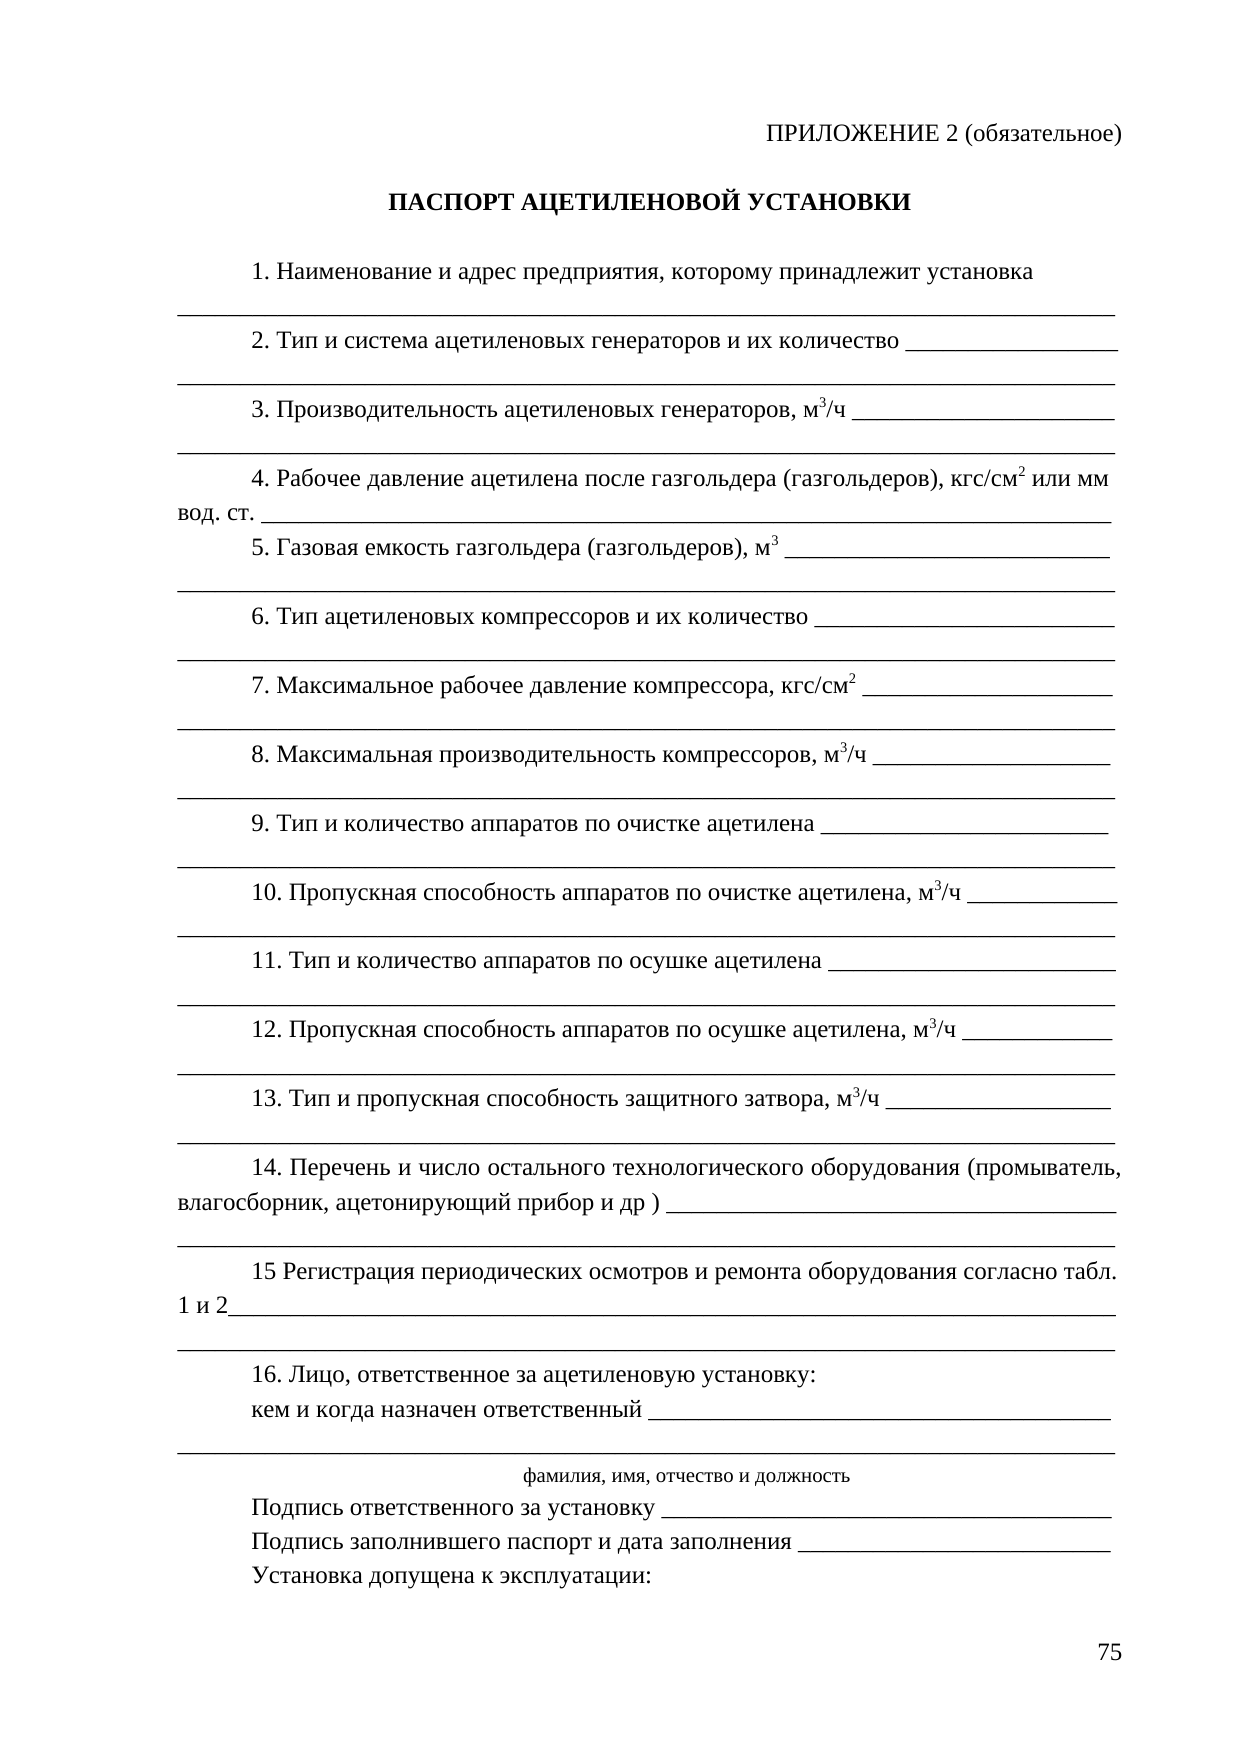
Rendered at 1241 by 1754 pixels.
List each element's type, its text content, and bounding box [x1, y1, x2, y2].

text ___________________________________________________________________________ [177, 1118, 1122, 1147]
text 2. Тип и система ацетиленовых генераторов и их количество _________________ [177, 325, 1122, 354]
text 13. Тип и пропускная способность защитного затвора, м3/ч __________________ [177, 1083, 1122, 1112]
text ___________________________________________________________________________ [177, 1428, 1122, 1457]
text Установка допущена к эксплуатации: [177, 1561, 1122, 1589]
text ___________________________________________________________________________ [177, 1049, 1122, 1078]
text ___________________________________________________________________________ [177, 291, 1122, 319]
text ПАСПОРТ АЦЕТИЛЕНОВОЙ УСТАНОВКИ [177, 187, 1122, 216]
text ___________________________________________________________________________ [177, 1221, 1122, 1250]
text 8. Максимальная производительность компрессоров, м3/ч ___________________ [177, 739, 1122, 767]
text ___________________________________________________________________________ [177, 773, 1122, 802]
text 14. Перечень и число остального технологического оборудования (промыватель, влагосборник, ацетонирующий прибор и др ) ____________________________________ [177, 1152, 1122, 1216]
text 12. Пропускная способность аппаратов по осушке ацетилена, м3/ч ____________ [177, 1014, 1122, 1043]
text ___________________________________________________________________________ [177, 704, 1122, 733]
text 15 Регистрация периодических осмотров и ремонта оборудования согласно табл. 1 и 2_______________________________________________________________________ [177, 1256, 1122, 1319]
text ___________________________________________________________________________ [177, 1325, 1122, 1354]
text ___________________________________________________________________________ [177, 980, 1122, 1009]
text фамилия, имя, отчество и должность [177, 1463, 1122, 1487]
text 16. Лицо, ответственное за ацетиленовую установку: [177, 1359, 1122, 1388]
text ___________________________________________________________________________ [177, 911, 1122, 940]
text 4. Рабочее давление ацетилена после газгольдера (газгольдеров), кгс/см2 или мм вод. ст. ____________________________________________________________________ [177, 463, 1122, 526]
text ___________________________________________________________________________ [177, 842, 1122, 871]
text Подпись ответственного за установку ____________________________________ [177, 1492, 1122, 1520]
text Подпись заполнившего паспорт и дата заполнения _________________________ [177, 1526, 1122, 1555]
text 1. Наименование и адрес предприятия, которому принадлежит установка [177, 256, 1122, 285]
text ___________________________________________________________________________ [177, 428, 1122, 457]
text ___________________________________________________________________________ [177, 359, 1122, 388]
text ___________________________________________________________________________ [177, 635, 1122, 664]
text 6. Тип ацетиленовых компрессоров и их количество ________________________ [177, 601, 1122, 629]
text 7. Максимальное рабочее давление компрессора, кгс/см2 ____________________ [177, 670, 1122, 698]
text 5. Газовая емкость газгольдера (газгольдеров), м3 __________________________ [177, 532, 1122, 561]
text ПРИЛОЖЕНИЕ 2 (обязательное) [177, 118, 1122, 147]
text ___________________________________________________________________________ [177, 566, 1122, 595]
text 9. Тип и количество аппаратов по очистке ацетилена _______________________ [177, 808, 1122, 836]
text кем и когда назначен ответственный _____________________________________ [177, 1394, 1122, 1423]
text 10. Пропускная способность аппаратов по очистке ацетилена, м3/ч ____________ [177, 877, 1122, 905]
text 3. Производительность ацетиленовых генераторов, м3/ч _____________________ [177, 394, 1122, 423]
text 11. Тип и количество аппаратов по осушке ацетилена _______________________ [177, 946, 1122, 974]
